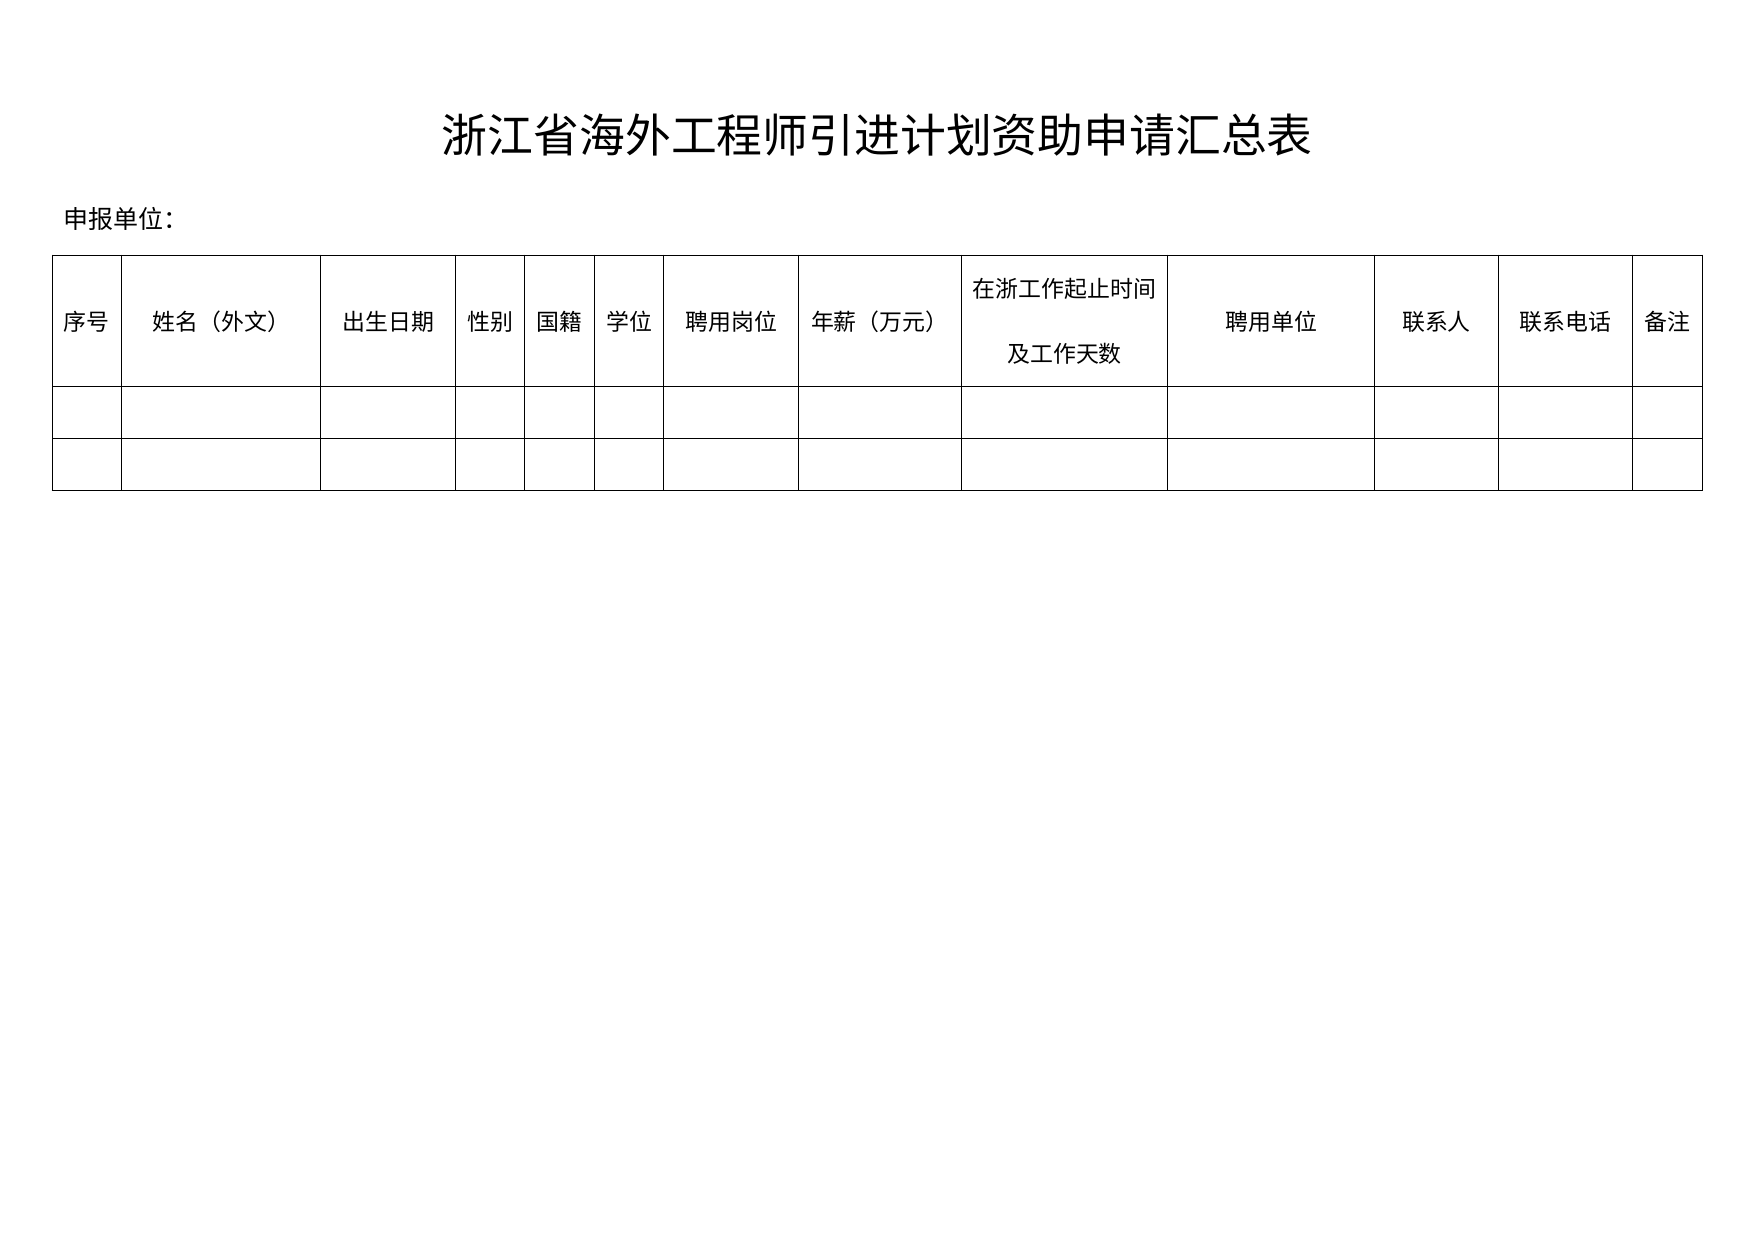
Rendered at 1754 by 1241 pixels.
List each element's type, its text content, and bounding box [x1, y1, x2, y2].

table_cell [456, 439, 524, 489]
table_cell 出生日期 [321, 256, 455, 386]
table_cell [595, 439, 663, 489]
table_cell [525, 439, 594, 489]
table_cell [122, 439, 320, 489]
table_cell [321, 439, 455, 489]
table_cell [962, 439, 1167, 489]
table_cell 申报单位： [52, 181, 1702, 254]
table_cell [1499, 439, 1632, 489]
table_cell 备注 [1633, 256, 1702, 386]
table_cell [525, 387, 594, 437]
table_cell 序号 [53, 256, 121, 386]
table_cell [53, 439, 121, 489]
table_cell [1375, 387, 1498, 437]
table_cell 学位 [595, 256, 663, 386]
table_cell [53, 387, 121, 437]
table_cell 聘用岗位 [664, 256, 798, 386]
table_cell 年薪（万元） [799, 256, 961, 386]
table_cell [962, 387, 1167, 437]
table_cell [456, 387, 524, 437]
table_cell [321, 387, 455, 437]
table_cell 联系电话 [1499, 256, 1632, 386]
table_cell [799, 387, 961, 437]
table_cell [799, 439, 961, 489]
table_cell [1633, 387, 1702, 437]
table_cell 姓名（外文） [122, 256, 320, 386]
table_cell [122, 387, 320, 437]
table_cell 国籍 [525, 256, 594, 386]
table_cell [1499, 387, 1632, 437]
table_cell 聘用单位 [1168, 256, 1374, 386]
table_cell [664, 387, 798, 437]
table_cell 性别 [456, 256, 524, 386]
table_cell [1375, 439, 1498, 489]
table_header 浙江省海外工程师引进计划资助申请汇总表 [52, 84, 1702, 181]
table_cell 在浙工作起止时间及工作天数 [962, 256, 1167, 386]
table_cell [664, 439, 798, 489]
table_cell [595, 387, 663, 437]
table_cell 联系人 [1375, 256, 1498, 386]
table_cell [1168, 439, 1374, 489]
table_cell [1168, 387, 1374, 437]
table_cell [1633, 439, 1702, 489]
